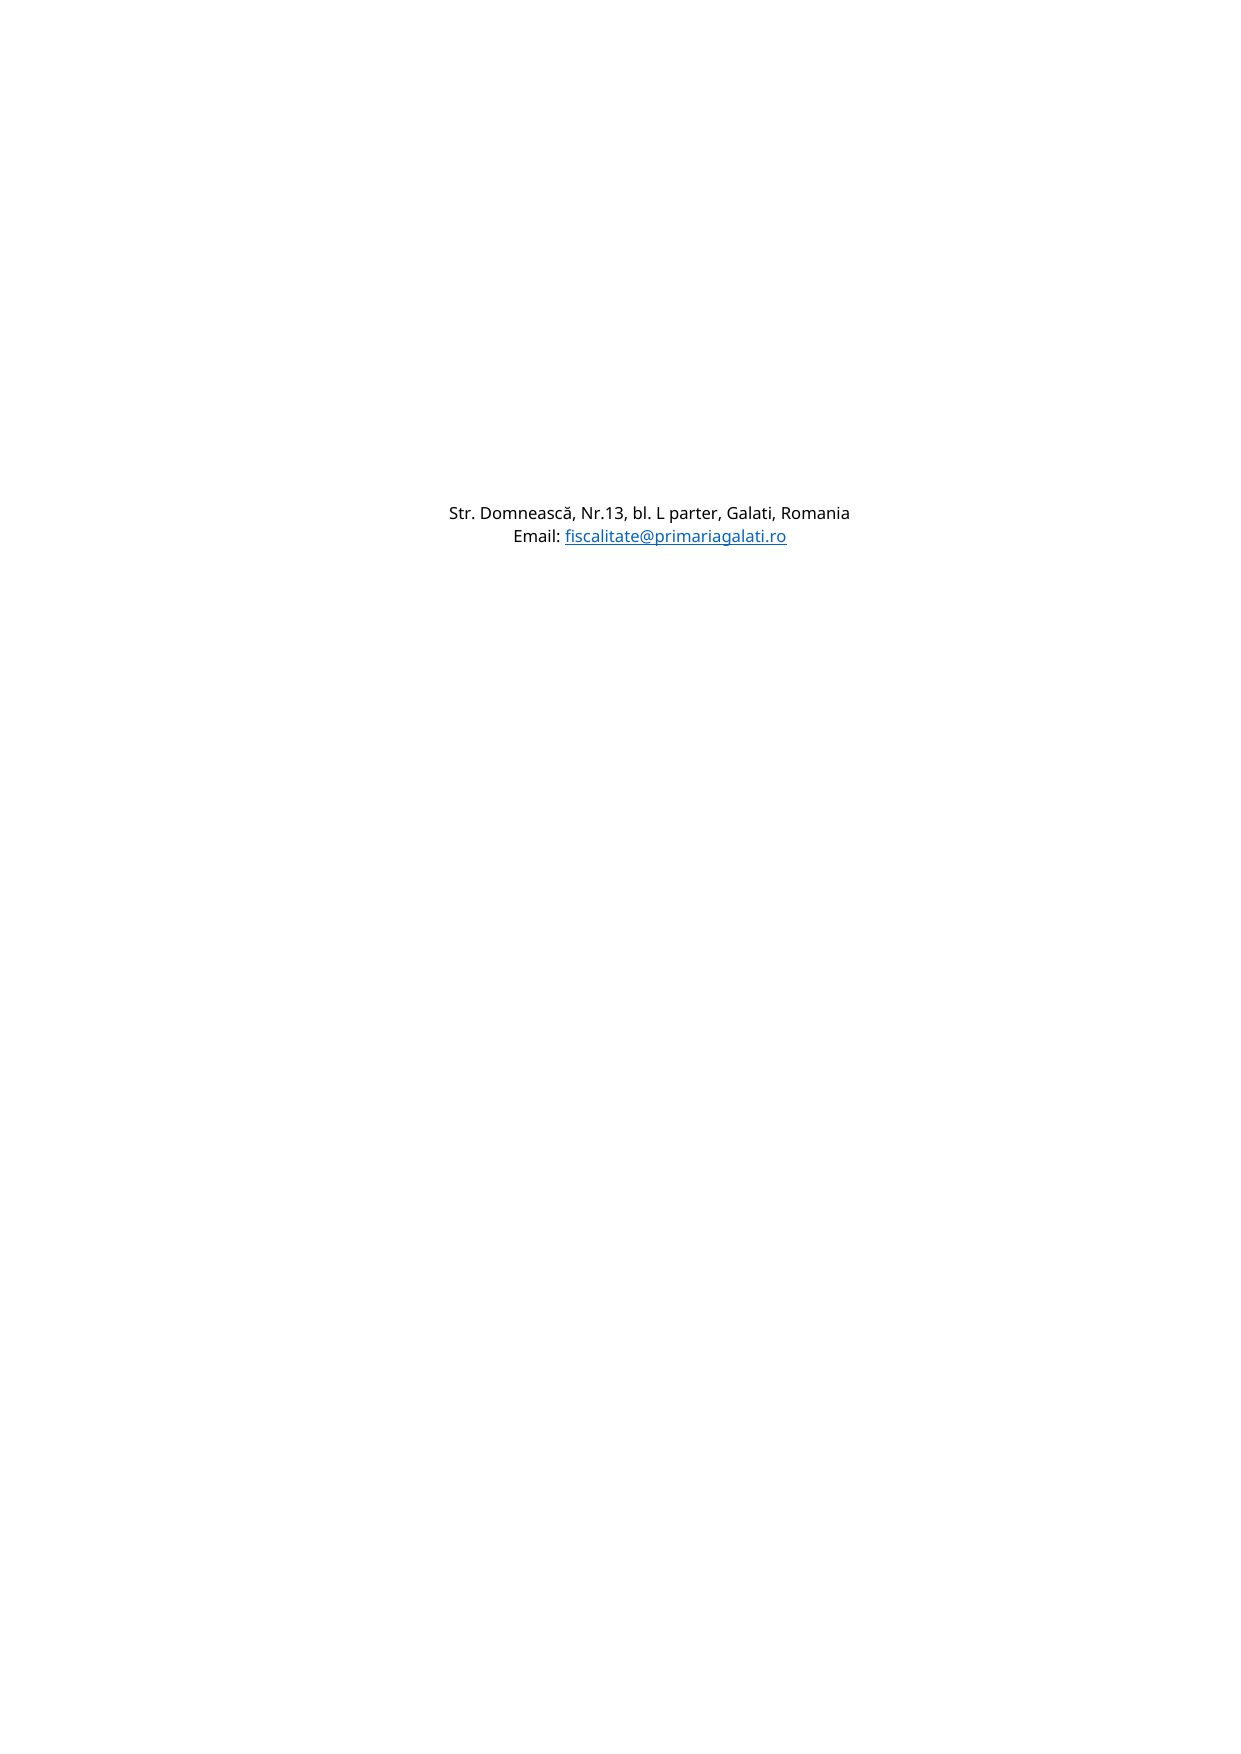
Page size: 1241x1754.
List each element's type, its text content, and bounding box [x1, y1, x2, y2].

text Str. Domnească, Nr.13, bl. L parter, Galati, Romania [118, 502, 1181, 524]
text Email: fiscalitate@primariagalati.ro [118, 524, 1181, 547]
